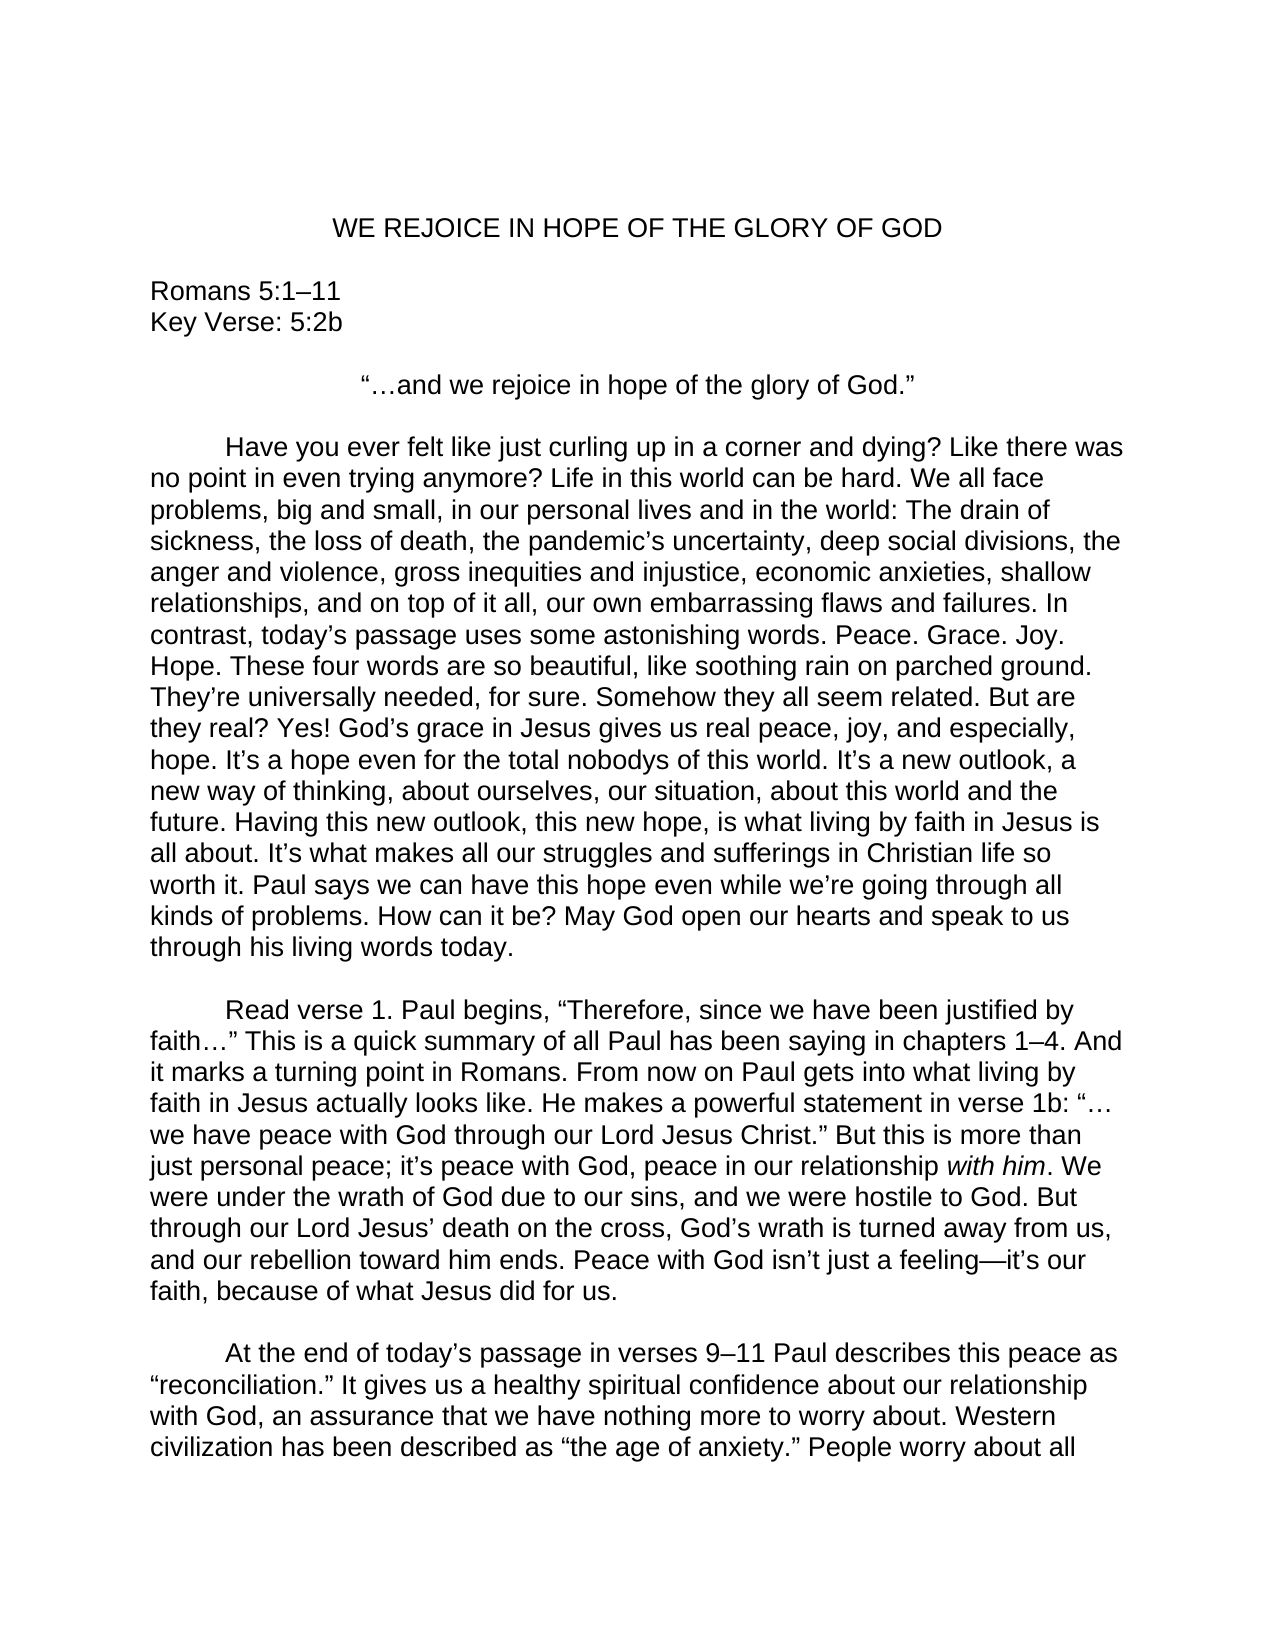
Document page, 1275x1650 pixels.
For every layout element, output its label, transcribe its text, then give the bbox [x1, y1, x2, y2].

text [150, 1337, 1125, 1462]
text WE REJOICE IN HOPE OF THE GLORY OF GOD [150, 212, 1125, 244]
text “…and we rejoice in hope of the glory of God.” [150, 369, 1125, 400]
text Romans 5:1–11 [150, 275, 1125, 306]
text Have you ever felt like just curling up in a corner and dying? Like there was no point in even trying anymore? Life in this world can be hard. We all face problems, big and small, in our personal lives and in the world: The drain of sickness, the loss of death, the pandemic’s uncertainty, deep social divisions, the anger and violence, gross inequities and injustice, economic anxieties, shallow relationships, and on top of it all, our own embarrassing flaws and failures. In contrast, today’s passage uses some astonishing words. Peace. Grace. Joy. Hope. These four words are so beautiful, like soothing rain on parched ground. They’re universally needed, for sure. Somehow they all seem related. But are they real? Yes! God’s grace in Jesus gives us real peace, joy, and especially, hope. It’s a hope even for the total nobodys of this world. It’s a new outlook, a new way of thinking, about ourselves, our situation, about this world and the future. Having this new outlook, this new hope, is what living by faith in Jesus is all about. It’s what makes all our struggles and sufferings in Christian life so worth it. Paul says we can have this hope even while we’re going through all kinds of problems. How can it be? May God open our hearts and speak to us through his living words today. [150, 431, 1125, 962]
text Read verse 1. Paul begins, “Therefore, since we have been justified by faith…” This is a quick summary of all Paul has been saying in chapters 1–4. And it marks a turning point in Romans. From now on Paul gets into what living by faith in Jesus actually looks like. He makes a powerful statement in verse 1b: “…we have peace with God through our Lord Jesus Christ.” But this is more than just personal peace; it’s peace with God, peace in our relationship with him. We were under the wrath of God due to our sins, and we were hostile to God. But through our Lord Jesus’ death on the cross, God’s wrath is turned away from us, and our rebellion toward him ends. Peace with God isn’t just a feeling—it’s our faith, because of what Jesus did for us. [150, 994, 1125, 1306]
text Key Verse: 5:2b [150, 306, 1125, 337]
